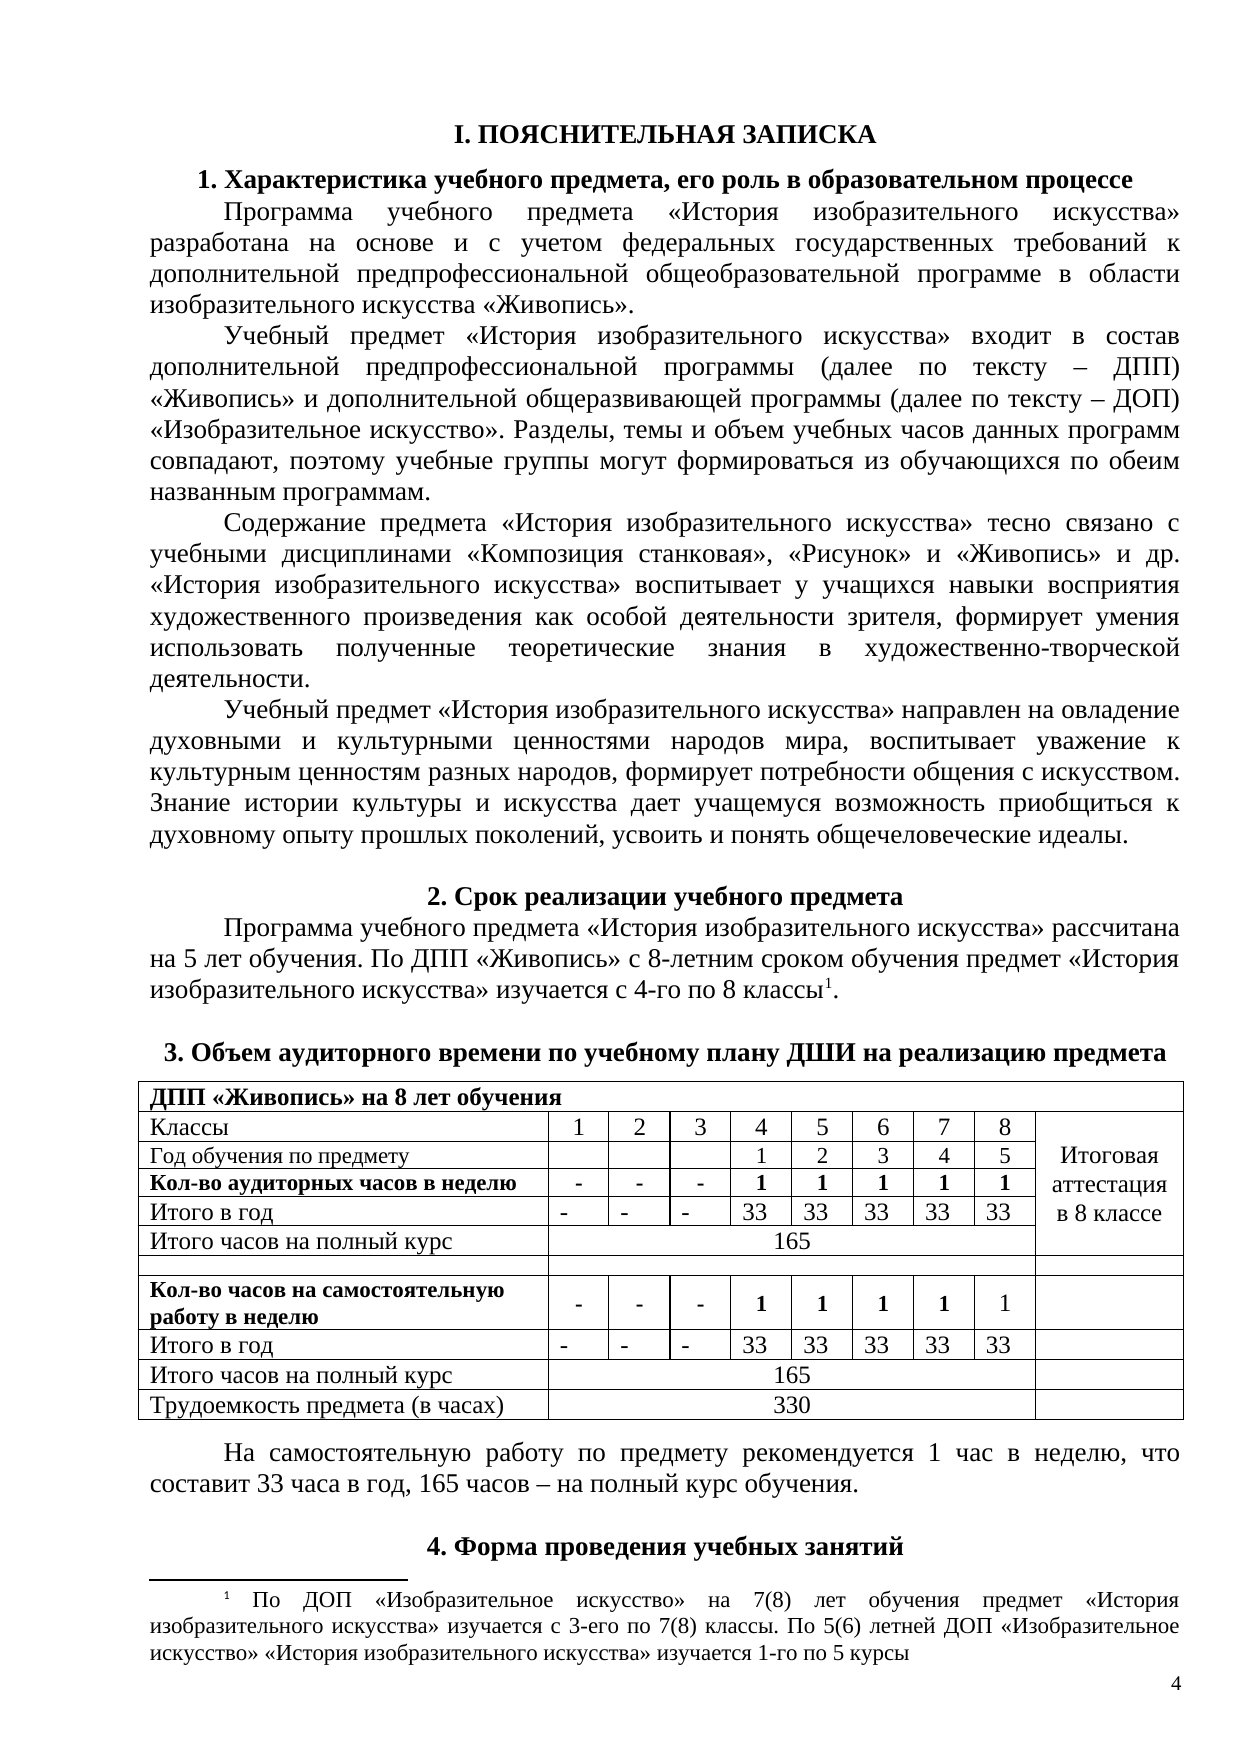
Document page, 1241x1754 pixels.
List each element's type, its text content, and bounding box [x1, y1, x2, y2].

table_cell [549, 1256, 1035, 1275]
text Учебный предмет «История изобразительного искусства» входит в состав дополнительной предпрофессиональной программы (далее по тексту – ДПП) «Живопись» и дополнительной общеразвивающей программы (далее по тексту – ДОП) «Изобразительное искусство». Разделы, темы и объем учебных часов данных программ совпадают, поэтому учебные группы могут формироваться из обучающихся по обеим названным программам. [149, 319, 1181, 506]
table_cell 8 [975, 1112, 1035, 1141]
table_header ДПП «Живопись» на 8 лет обучения [139, 1082, 1183, 1111]
table_cell 33 [853, 1197, 913, 1225]
text Программа учебного предмета «История изобразительного искусства» разработана на основе и с учетом федеральных государственных требований к дополнительной предпрофессиональной общеобразовательной программе в области изобразительного искусства «Живопись». [149, 195, 1181, 319]
text Содержание предмета «История изобразительного искусства» тесно связано с учебными дисциплинами «Композиция станковая», «Рисунок» и «Живопись» и др. «История изобразительного искусства» воспитывает у учащихся навыки восприятия художественного произведения как особой деятельности зрителя, формирует умения использовать полученные теоретические знания в художественно-творческой деятельности. [149, 506, 1181, 693]
text 1. Характеристика учебного предмета, его роль в образовательном процессе [149, 164, 1181, 195]
table_cell 1 [731, 1276, 791, 1329]
table_cell 33 [731, 1197, 791, 1225]
table_cell 1 [975, 1276, 1035, 1329]
table_cell 33 [914, 1330, 974, 1359]
table_cell - [609, 1330, 669, 1359]
text 4. Форма проведения учебных занятий [149, 1530, 1181, 1561]
text 3. Объем аудиторного времени по учебному плану ДШИ на реализацию предмета [149, 1036, 1181, 1067]
table_cell Год обучения по предмету [139, 1142, 548, 1168]
table_cell 1 [731, 1169, 791, 1196]
table_cell 33 [792, 1330, 852, 1359]
table_cell - [671, 1276, 730, 1329]
table_cell [1036, 1256, 1183, 1275]
table_cell [1036, 1276, 1183, 1329]
table_cell [139, 1256, 548, 1275]
table_cell - [549, 1197, 608, 1225]
table_cell [1036, 1390, 1183, 1418]
table_cell 3 [671, 1112, 730, 1141]
table_cell 1 [853, 1276, 913, 1329]
table_cell 165 [549, 1360, 1035, 1389]
table_cell 33 [731, 1330, 791, 1359]
table_cell 1 [792, 1169, 852, 1196]
table_cell 7 [914, 1112, 974, 1141]
table_cell 33 [975, 1197, 1035, 1225]
text I. ПОЯСНИТЕЛЬНАЯ ЗАПИСКА [149, 118, 1181, 149]
table_cell 33 [914, 1197, 974, 1225]
table_cell Итого часов на полный курс [139, 1226, 548, 1255]
table_cell 330 [549, 1390, 1035, 1418]
table_cell 165 [549, 1226, 1035, 1255]
table_cell - [549, 1169, 608, 1196]
table_cell 2 [609, 1112, 669, 1141]
table_cell 4 [914, 1142, 974, 1168]
table_cell 3 [853, 1142, 913, 1168]
table_cell - [549, 1276, 608, 1329]
table_cell - [549, 1330, 608, 1359]
table_cell 33 [853, 1330, 913, 1359]
table_cell - [609, 1197, 669, 1225]
table_cell 4 [731, 1112, 791, 1141]
table_cell 1 [914, 1169, 974, 1196]
table_cell 1 [975, 1169, 1035, 1196]
table_cell Кол-во часов на самостоятельную работу в неделю [139, 1276, 548, 1329]
table_cell 1 [914, 1276, 974, 1329]
table_cell Кол-во аудиторных часов в неделю [139, 1169, 548, 1196]
table_cell - [671, 1330, 730, 1359]
table_cell 6 [853, 1112, 913, 1141]
table_cell - [609, 1169, 669, 1196]
table_cell 33 [792, 1197, 852, 1225]
table_cell - [609, 1276, 669, 1329]
text Учебный предмет «История изобразительного искусства» направлен на овладение духовными и культурными ценностями народов мира, воспитывает уважение к культурным ценностям разных народов, формирует потребности общения с искусством. Знание истории культуры и искусства дает учащемуся возможность приобщиться к духовному опыту прошлых поколений, усвоить и понять общечеловеческие идеалы. [149, 693, 1181, 849]
table_cell 1 [792, 1276, 852, 1329]
table_cell 2 [792, 1142, 852, 1168]
text 2. Срок реализации учебного предмета [149, 880, 1181, 911]
table_cell Итого в год [139, 1197, 548, 1225]
table_cell - [671, 1169, 730, 1196]
table_cell [1036, 1360, 1183, 1389]
table_cell - [671, 1197, 730, 1225]
table_cell Итого часов на полный курс [139, 1360, 548, 1389]
table_cell [609, 1142, 669, 1168]
table_cell [1036, 1330, 1183, 1359]
table_cell 5 [792, 1112, 852, 1141]
table_cell [671, 1142, 730, 1168]
table_cell 1 [549, 1112, 608, 1141]
table_cell 1 [853, 1169, 913, 1196]
table_cell 33 [975, 1330, 1035, 1359]
text Программа учебного предмета «История изобразительного искусства» рассчитана на 5 лет обучения. По ДПП «Живопись» с 8-летним сроком обучения предмет «История изобразительного искусства» изучается с 4-го по 8 классы. [149, 911, 1181, 1004]
table_cell Классы [139, 1112, 548, 1141]
table_cell Трудоемкость предмета (в часах) [139, 1390, 548, 1418]
table_cell 5 [975, 1142, 1035, 1168]
table_cell Итоговая аттестация в 8 классе [1036, 1112, 1183, 1255]
table_cell Итого в год [139, 1330, 548, 1359]
text На самостоятельную работу по предмету рекомендуется 1 час в неделю, что составит 33 часа в год, 165 часов – на полный курс обучения. [149, 1436, 1181, 1499]
table_cell [549, 1142, 608, 1168]
table_cell 1 [731, 1142, 791, 1168]
